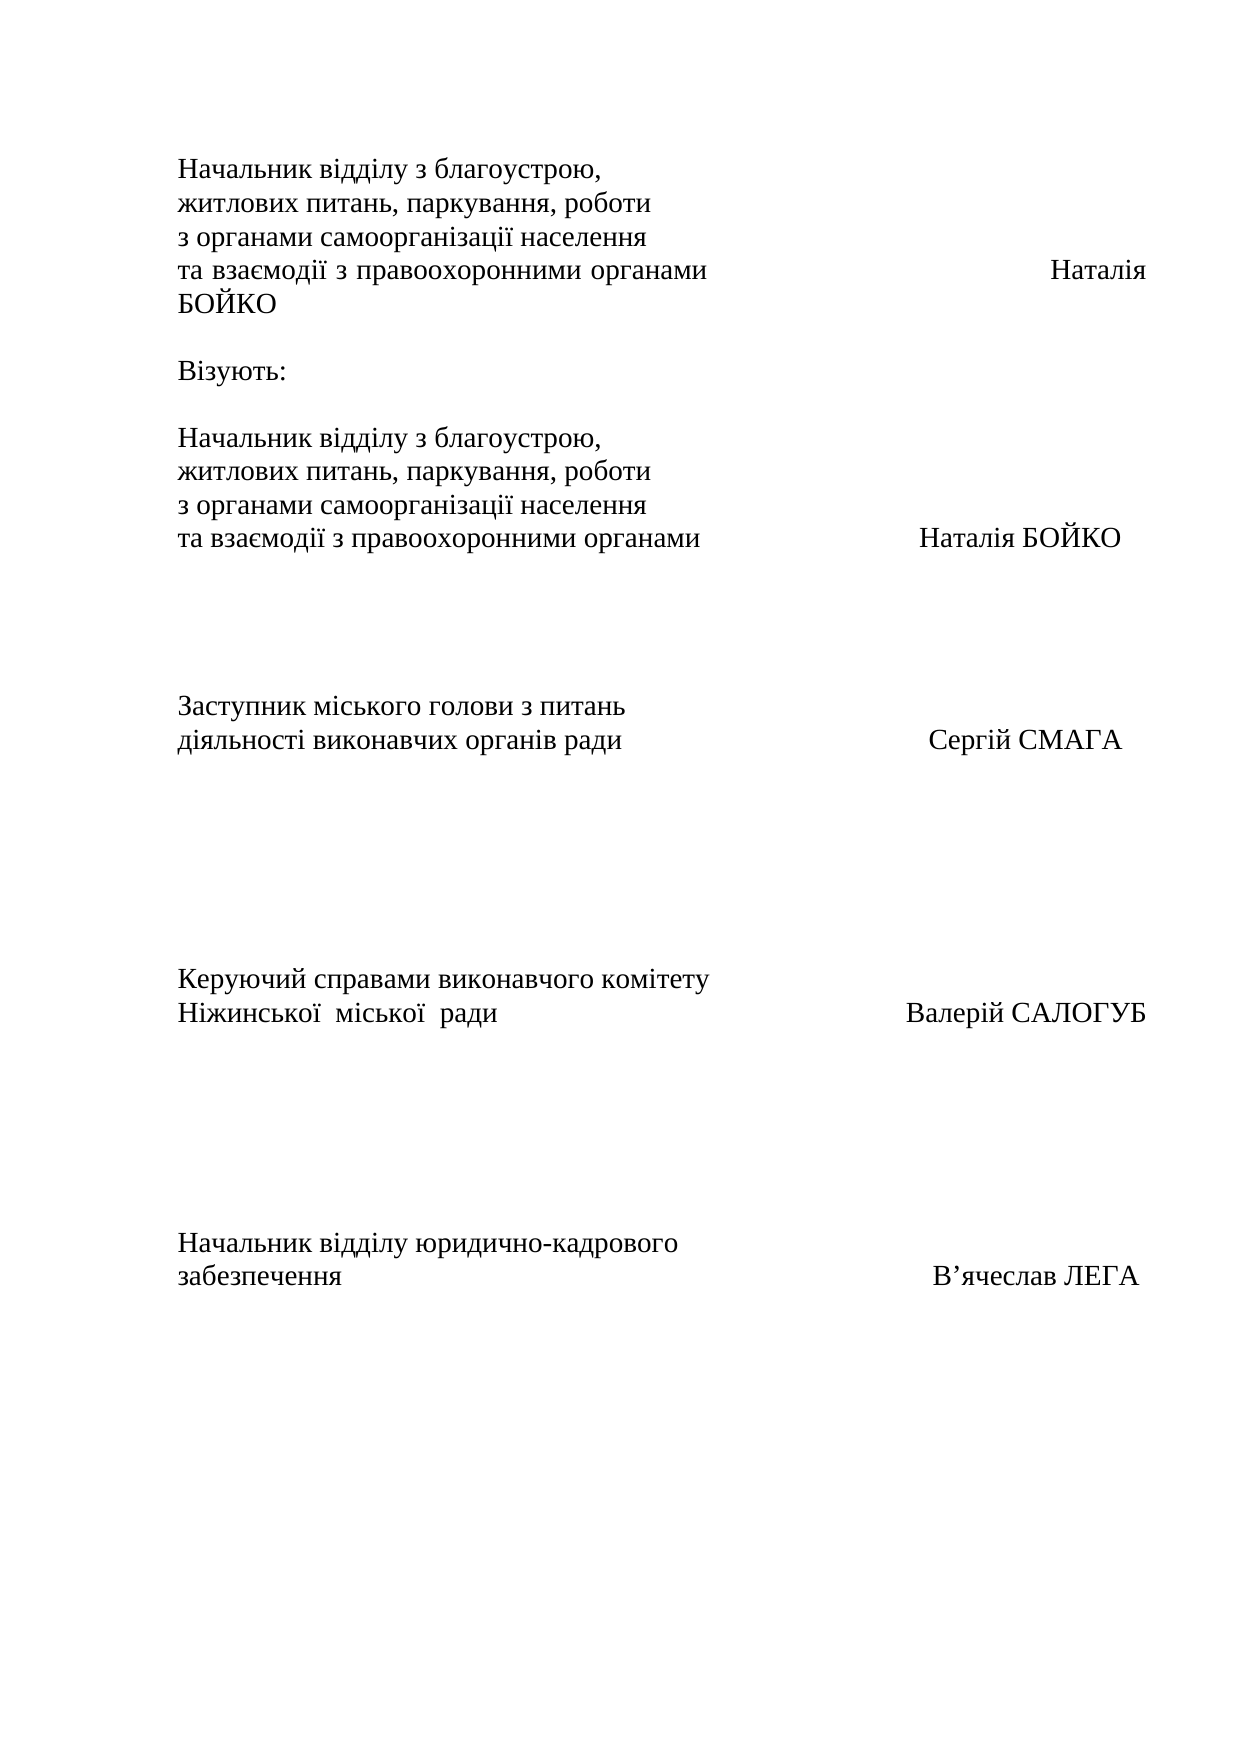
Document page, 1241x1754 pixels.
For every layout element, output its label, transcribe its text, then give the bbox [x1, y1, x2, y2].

text та взаємодії з правоохоронними органами Наталія БОЙКО [177, 252, 1152, 319]
text з органами самоорганізації населення [177, 487, 1152, 521]
text Начальник відділу юридично-кадрового [177, 1225, 1152, 1258]
text забезпечення В’ячеслав ЛЕГА [177, 1258, 1152, 1292]
text та взаємодії з правоохоронними органами Наталія БОЙКО [177, 521, 1152, 554]
text діяльності виконавчих органів ради Сергій СМАГА [177, 722, 1152, 755]
text Керуючий справами виконавчого комітету [177, 961, 1152, 995]
text Заступник міського голови з питань [177, 688, 1152, 722]
text з органами самоорганізації населення [177, 219, 1152, 252]
text Начальник відділу з благоустрою, [177, 420, 1152, 453]
text житлових питань, паркування, роботи [177, 453, 1152, 487]
text Візують: [177, 353, 1152, 386]
text житлових питань, паркування, роботи [177, 185, 1152, 219]
text Ніжинської міської ради Валерій САЛОГУБ [177, 995, 1152, 1062]
text Начальник відділу з благоустрою, [177, 152, 1152, 185]
